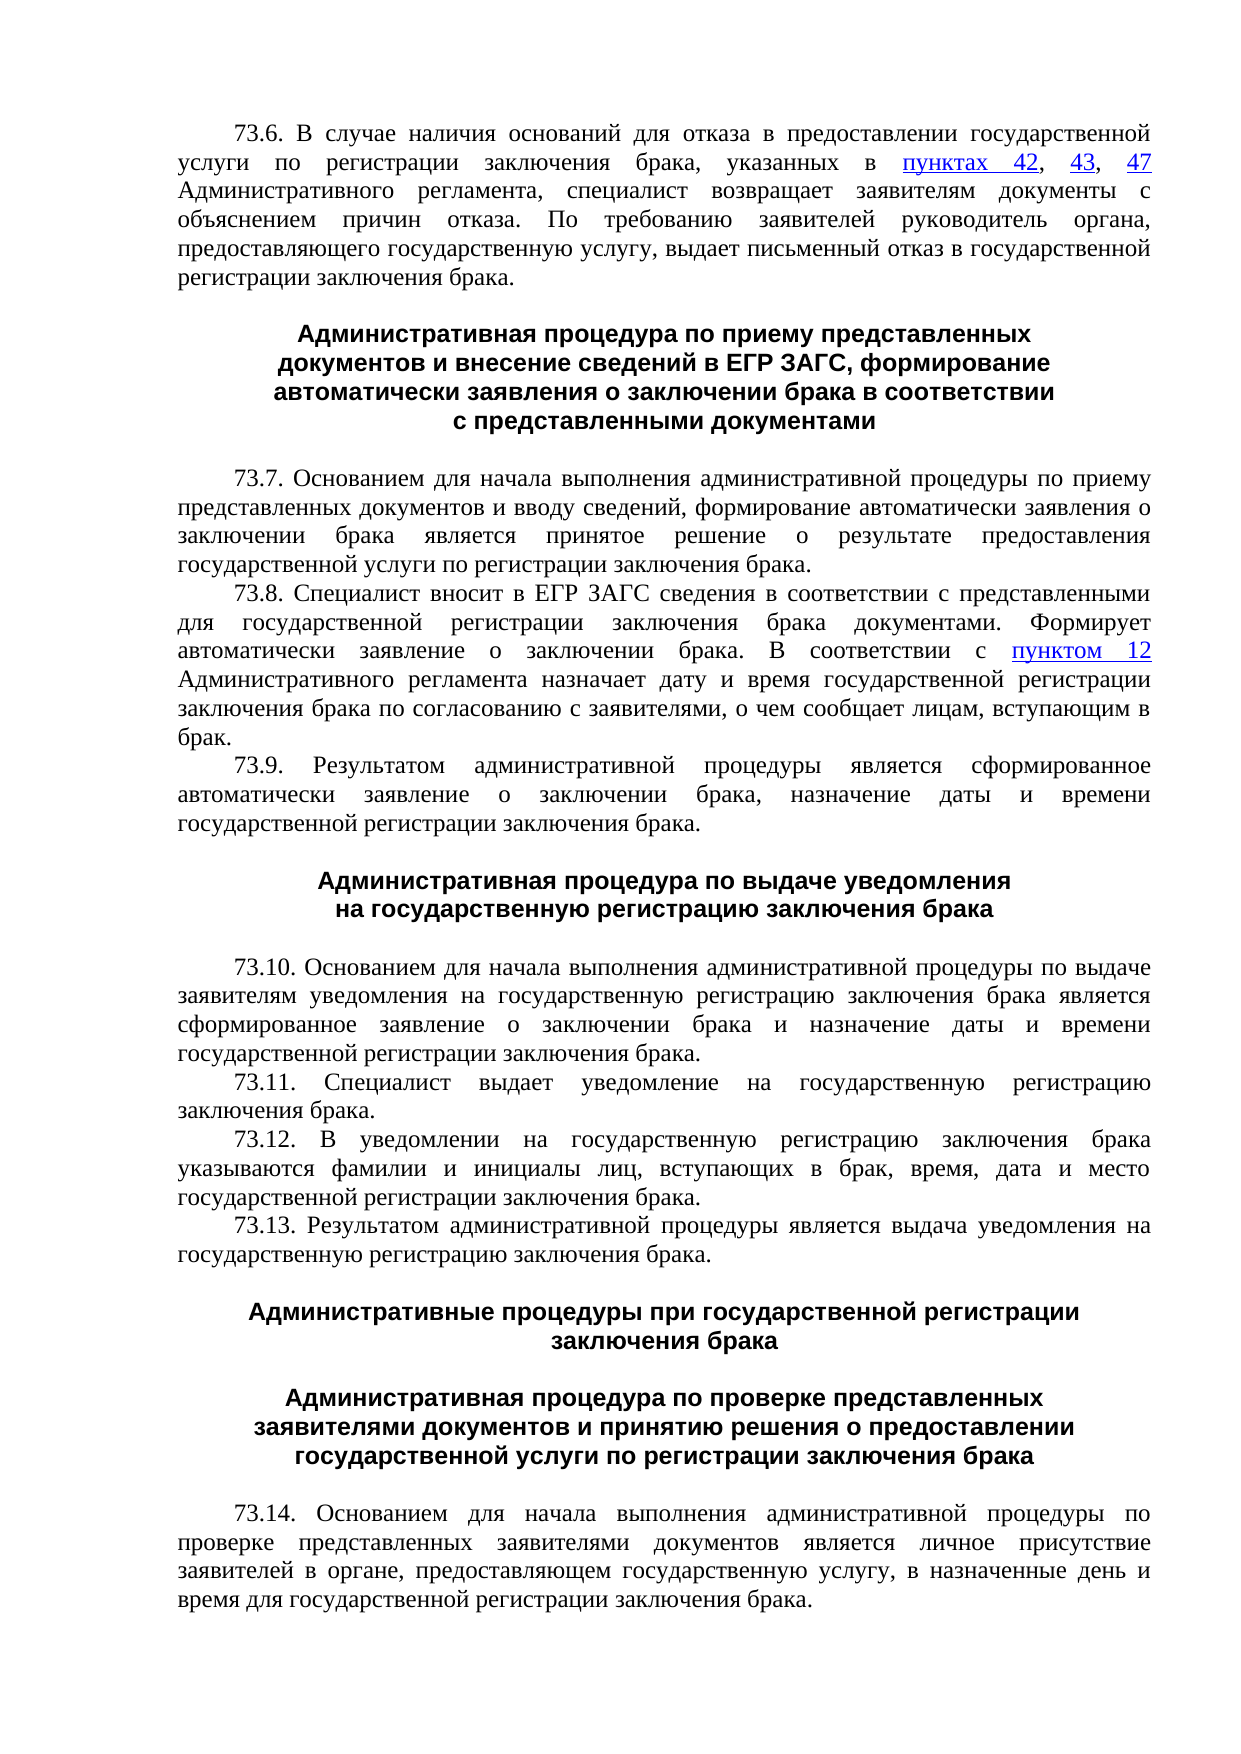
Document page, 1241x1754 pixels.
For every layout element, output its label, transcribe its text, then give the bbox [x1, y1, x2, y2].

text автоматически заявления о заключении брака в соответствии [177, 377, 1152, 406]
text государственной услуги по регистрации заключения брака [177, 1441, 1152, 1469]
text документов и внесение сведений в ЕГР ЗАГС, формирование [177, 348, 1152, 377]
text 73.11. Специалист выдает уведомление на государственную регистрацию заключения брака. [177, 1067, 1152, 1124]
text 73.12. В уведомлении на государственную регистрацию заключения брака указываются фамилии и инициалы лиц, вступающих в брак, время, дата и место государственной регистрации заключения брака. [177, 1124, 1152, 1211]
text 73.7. Основанием для начала выполнения административной процедуры по приему представленных документов и вводу сведений, формирование автоматически заявления о заключении брака является принятое решение о результате предоставления государственной услуги по регистрации заключения брака. [177, 463, 1152, 578]
text Административная процедура по приему представленных [177, 319, 1152, 348]
text Административные процедуры при государственной регистрации [177, 1297, 1152, 1326]
text 73.9. Результатом административной процедуры является сформированное автоматически заявление о заключении брака, назначение даты и времени государственной регистрации заключения брака. [177, 751, 1152, 837]
text Административная процедура по выдаче уведомления [177, 866, 1152, 894]
text заключения брака [177, 1326, 1152, 1354]
text 73.6. В случае наличия оснований для отказа в предоставлении государственной услуги по регистрации заключения брака, указанных в пунктах 42, 43, 47 Административного регламента, специалист возвращает заявителям документы с объяснением причин отказа. По требованию заявителей руководитель органа, предоставляющего государственную услугу, выдает письменный отказ в государственной регистрации заключения брака. [177, 118, 1152, 291]
text 73.13. Результатом административной процедуры является выдача уведомления на государственную регистрацию заключения брака. [177, 1211, 1152, 1268]
text с представленными документами [177, 406, 1152, 434]
text 73.8. Специалист вносит в ЕГР ЗАГС сведения в соответствии с представленными для государственной регистрации заключения брака документами. Формирует автоматически заявление о заключении брака. В соответствии с пунктом 12 Административного регламента назначает дату и время государственной регистрации заключения брака по согласованию с заявителями, о чем сообщает лицам, вступающим в брак. [177, 578, 1152, 751]
text Административная процедура по проверке представленных [177, 1383, 1152, 1412]
text на государственную регистрацию заключения брака [177, 894, 1152, 923]
text 73.14. Основанием для начала выполнения административной процедуры по проверке представленных заявителями документов является личное присутствие заявителей в органе, предоставляющем государственную услугу, в назначенные день и время для государственной регистрации заключения брака. [177, 1498, 1152, 1613]
text 73.10. Основанием для начала выполнения административной процедуры по выдаче заявителям уведомления на государственную регистрацию заключения брака является сформированное заявление о заключении брака и назначение даты и времени государственной регистрации заключения брака. [177, 952, 1152, 1067]
text заявителями документов и принятию решения о предоставлении [177, 1412, 1152, 1441]
